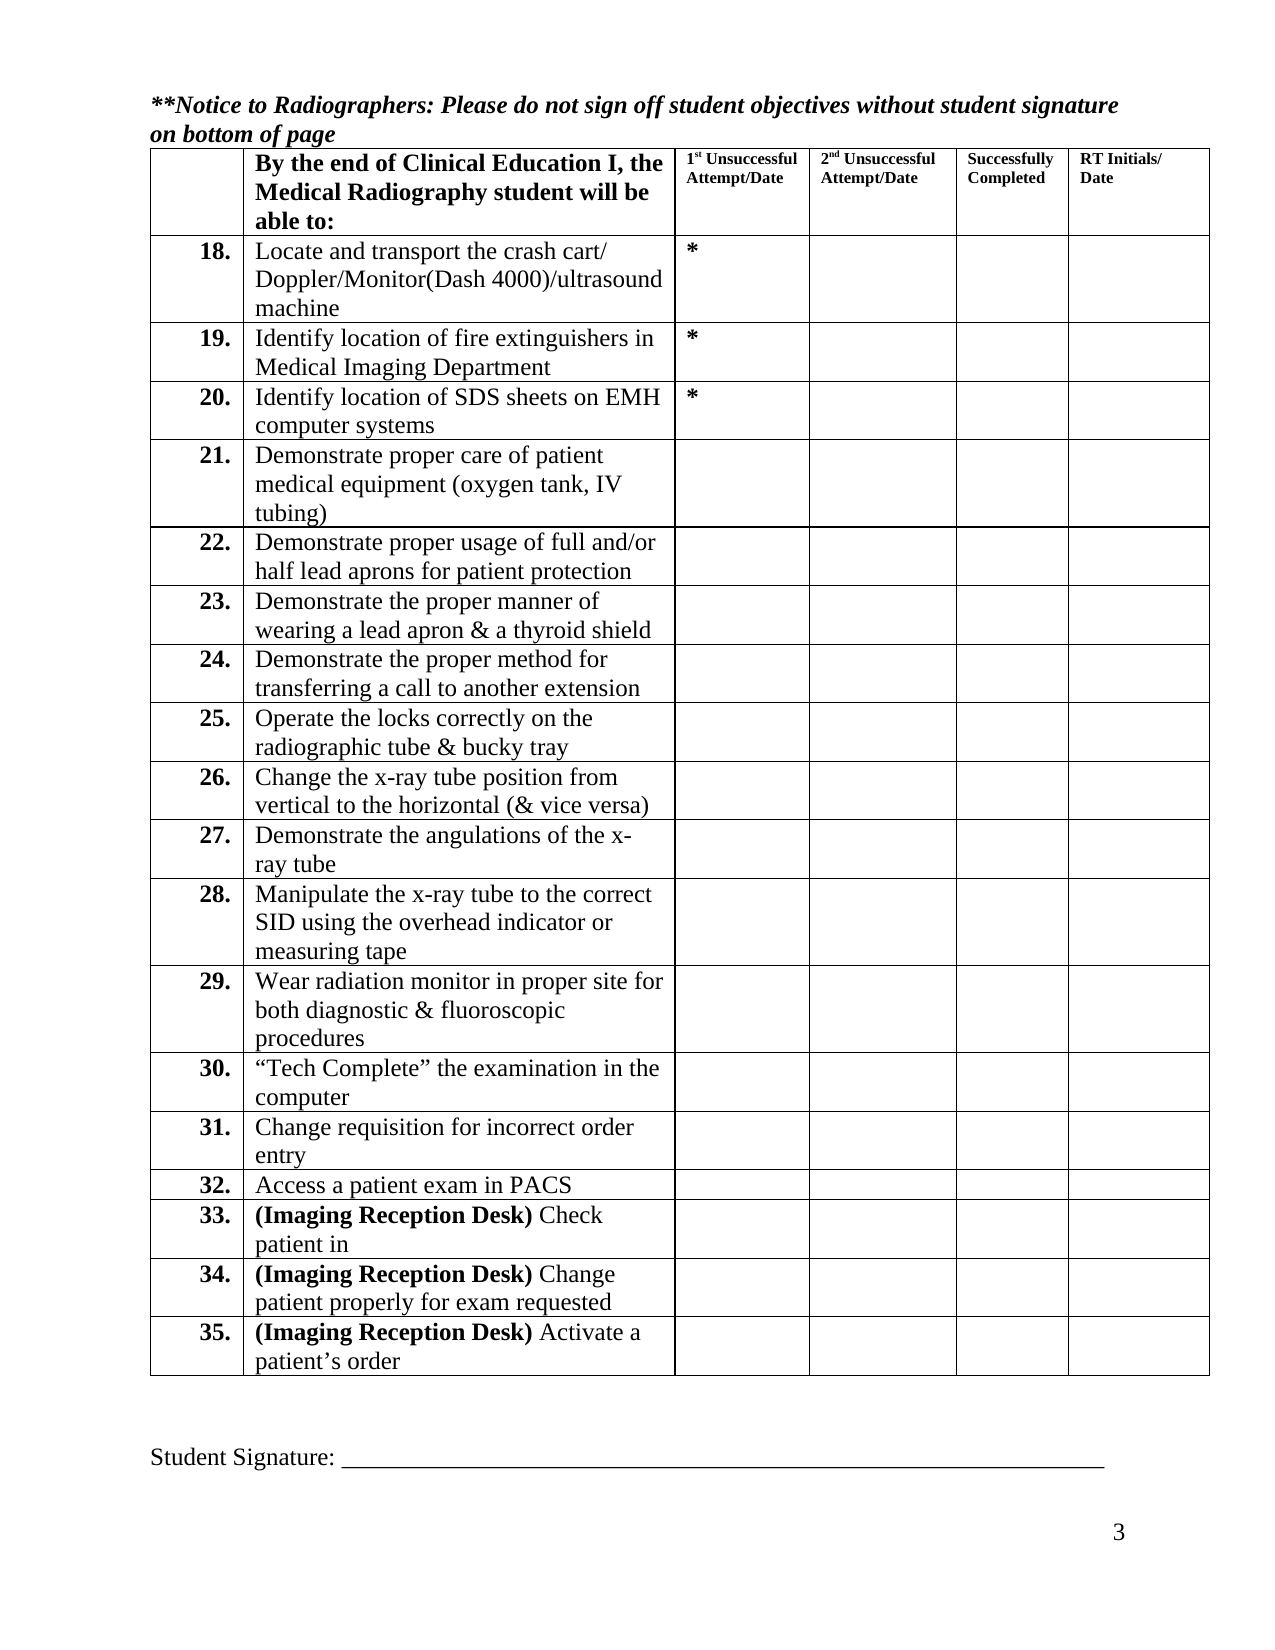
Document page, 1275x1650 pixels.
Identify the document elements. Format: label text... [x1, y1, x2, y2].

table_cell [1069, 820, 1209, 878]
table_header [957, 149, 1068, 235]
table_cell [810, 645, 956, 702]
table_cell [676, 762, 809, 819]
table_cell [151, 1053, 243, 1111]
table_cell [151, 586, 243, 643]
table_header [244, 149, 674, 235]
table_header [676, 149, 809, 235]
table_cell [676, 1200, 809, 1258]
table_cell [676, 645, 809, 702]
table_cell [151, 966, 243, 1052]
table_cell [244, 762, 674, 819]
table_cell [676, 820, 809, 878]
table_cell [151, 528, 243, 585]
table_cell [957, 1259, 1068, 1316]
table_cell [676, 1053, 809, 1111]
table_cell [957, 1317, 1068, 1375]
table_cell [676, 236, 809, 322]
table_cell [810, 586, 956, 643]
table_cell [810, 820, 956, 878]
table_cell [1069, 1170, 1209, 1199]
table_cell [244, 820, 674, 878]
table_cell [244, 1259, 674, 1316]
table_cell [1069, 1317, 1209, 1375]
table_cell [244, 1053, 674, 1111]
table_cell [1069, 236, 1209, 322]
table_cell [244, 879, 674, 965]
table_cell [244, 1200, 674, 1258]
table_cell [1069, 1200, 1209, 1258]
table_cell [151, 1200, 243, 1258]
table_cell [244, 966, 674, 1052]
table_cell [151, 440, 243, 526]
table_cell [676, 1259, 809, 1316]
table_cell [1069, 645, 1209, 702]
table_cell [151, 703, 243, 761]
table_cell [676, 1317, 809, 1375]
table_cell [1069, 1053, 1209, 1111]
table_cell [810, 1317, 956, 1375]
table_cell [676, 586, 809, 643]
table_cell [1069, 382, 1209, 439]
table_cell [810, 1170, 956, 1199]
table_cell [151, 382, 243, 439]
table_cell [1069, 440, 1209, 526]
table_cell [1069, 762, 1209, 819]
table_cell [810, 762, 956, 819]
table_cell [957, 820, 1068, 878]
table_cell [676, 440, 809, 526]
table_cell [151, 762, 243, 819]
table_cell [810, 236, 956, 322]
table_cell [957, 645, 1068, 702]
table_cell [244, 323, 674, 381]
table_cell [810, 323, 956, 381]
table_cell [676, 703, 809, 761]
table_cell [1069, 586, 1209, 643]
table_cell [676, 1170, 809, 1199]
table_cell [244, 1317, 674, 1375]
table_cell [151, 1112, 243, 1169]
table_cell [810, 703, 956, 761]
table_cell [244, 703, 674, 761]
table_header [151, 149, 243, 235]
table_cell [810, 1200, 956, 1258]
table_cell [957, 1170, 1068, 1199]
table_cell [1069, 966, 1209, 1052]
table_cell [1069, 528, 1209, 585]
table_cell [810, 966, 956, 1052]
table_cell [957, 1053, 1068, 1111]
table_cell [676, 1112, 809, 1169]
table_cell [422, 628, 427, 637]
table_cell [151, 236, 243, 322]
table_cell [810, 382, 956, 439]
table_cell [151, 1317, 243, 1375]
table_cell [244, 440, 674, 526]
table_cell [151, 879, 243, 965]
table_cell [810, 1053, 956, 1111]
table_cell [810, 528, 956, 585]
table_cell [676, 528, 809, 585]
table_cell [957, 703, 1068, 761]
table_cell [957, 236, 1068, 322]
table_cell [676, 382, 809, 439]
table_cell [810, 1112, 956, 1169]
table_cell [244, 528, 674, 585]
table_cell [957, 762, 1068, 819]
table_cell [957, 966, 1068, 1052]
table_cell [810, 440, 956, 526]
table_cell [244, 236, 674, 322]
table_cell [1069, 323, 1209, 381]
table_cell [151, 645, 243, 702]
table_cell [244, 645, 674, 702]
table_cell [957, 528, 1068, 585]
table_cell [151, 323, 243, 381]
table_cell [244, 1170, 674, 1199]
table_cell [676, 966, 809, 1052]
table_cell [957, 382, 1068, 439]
text **Notice to Radiographers: Please do not sign off student objectives without student signature on bottom of page [150, 90, 1125, 147]
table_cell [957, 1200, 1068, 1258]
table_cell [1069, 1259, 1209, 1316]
text Student Signature: _____________________________________________________________ [150, 1442, 1125, 1471]
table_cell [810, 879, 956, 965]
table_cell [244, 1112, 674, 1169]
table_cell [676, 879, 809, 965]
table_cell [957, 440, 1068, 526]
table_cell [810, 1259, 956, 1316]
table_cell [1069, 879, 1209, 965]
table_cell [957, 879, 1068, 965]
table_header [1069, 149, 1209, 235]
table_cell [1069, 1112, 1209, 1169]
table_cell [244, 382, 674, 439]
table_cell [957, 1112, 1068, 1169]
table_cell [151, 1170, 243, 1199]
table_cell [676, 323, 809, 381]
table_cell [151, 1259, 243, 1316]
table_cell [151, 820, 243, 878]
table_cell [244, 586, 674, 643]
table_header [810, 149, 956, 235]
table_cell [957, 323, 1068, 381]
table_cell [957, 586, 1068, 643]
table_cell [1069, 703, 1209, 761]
